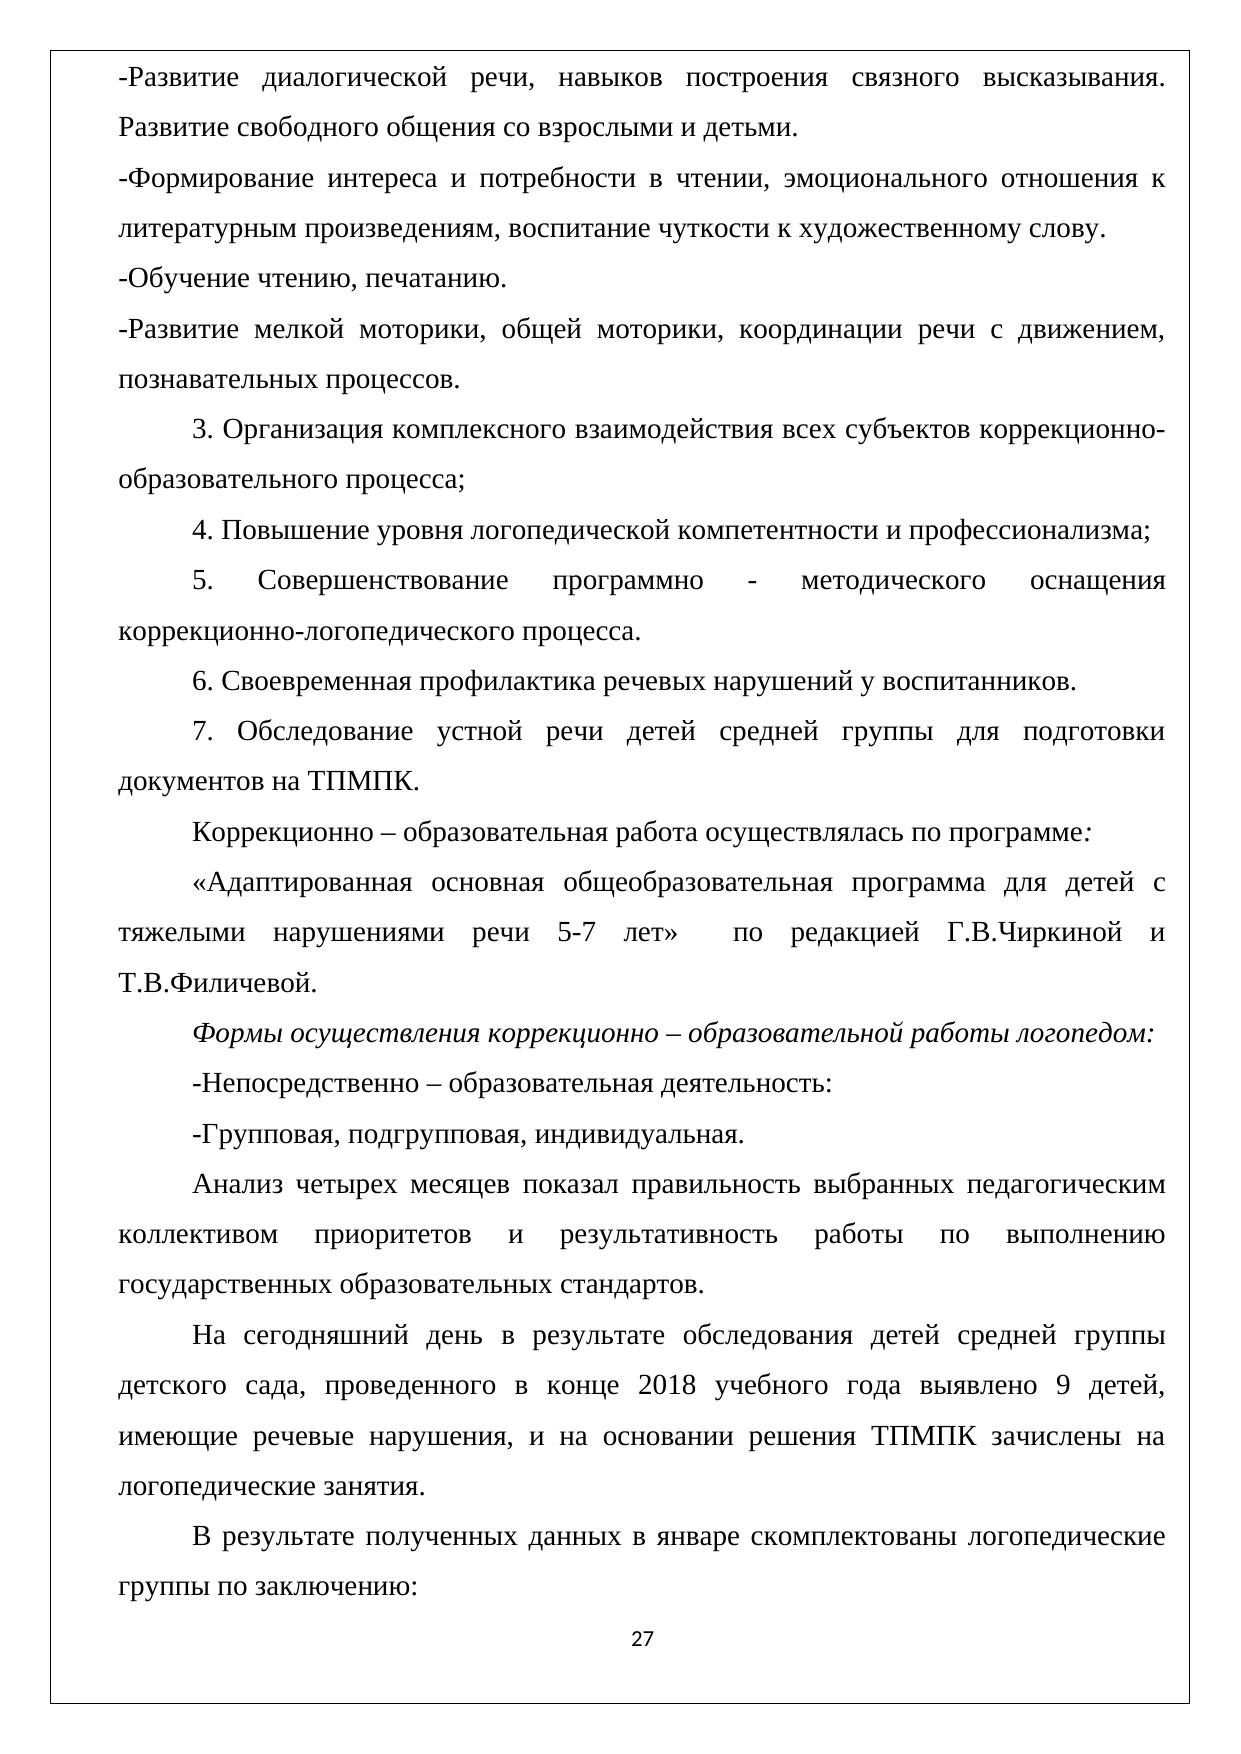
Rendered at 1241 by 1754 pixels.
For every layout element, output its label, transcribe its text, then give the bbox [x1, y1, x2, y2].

text Анализ четырех месяцев показал правильность выбранных педагогическим коллективом приоритетов и результативность работы по выполнению государственных образовательных стандартов. [118, 1166, 1167, 1300]
text -Развитие диалогической речи, навыков построения связного высказывания. Развитие свободного общения со взрослыми и детьми. [118, 59, 1167, 143]
text 4. Повышение уровня логопедической компетентности и профессионализма; [118, 512, 1167, 546]
text -Формирование интереса и потребности в чтении, эмоционального отношения к литературным произведениям, воспитание чуткости к художественному слову. [118, 160, 1167, 244]
text «Адаптированная основная общеобразовательная программа для детей с тяжелыми нарушениями речи 5-7 лет» по редакцией Г.В.Чиркиной и Т.В.Филичевой. [118, 864, 1167, 998]
text -Обучение чтению, печатанию. [118, 260, 1167, 294]
text Коррекционно – образовательная работа осуществлялась по программе: [118, 814, 1167, 847]
text В результате полученных данных в январе скомплектованы логопедические группы по заключению: [118, 1518, 1167, 1602]
text Формы осуществления коррекционно – образовательной работы логопедом: [118, 1015, 1167, 1049]
text -Развитие мелкой моторики, общей моторики, координации речи с движением, познавательных процессов. [118, 311, 1167, 394]
text На сегодняшний день в результате обследования детей средней группы детского сада, проведенного в конце 2018 учебного года выявлено 9 детей, имеющие речевые нарушения, и на основании решения ТПМПК зачислены на логопедические занятия. [118, 1317, 1167, 1501]
text -Групповая, подгрупповая, индивидуальная. [118, 1116, 1167, 1149]
text 5. Совершенствование программно - методического оснащения коррекционно-логопедического процесса. [118, 562, 1167, 646]
text 3. Организация комплексного взаимодействия всех субъектов коррекционно-образовательного процесса; [118, 411, 1167, 495]
text 7. Обследование устной речи детей средней группы для подготовки документов на ТПМПК. [118, 713, 1167, 797]
text -Непосредственно – образовательная деятельность: [118, 1065, 1167, 1099]
text 6. Своевременная профилактика речевых нарушений у воспитанников. [118, 663, 1167, 696]
